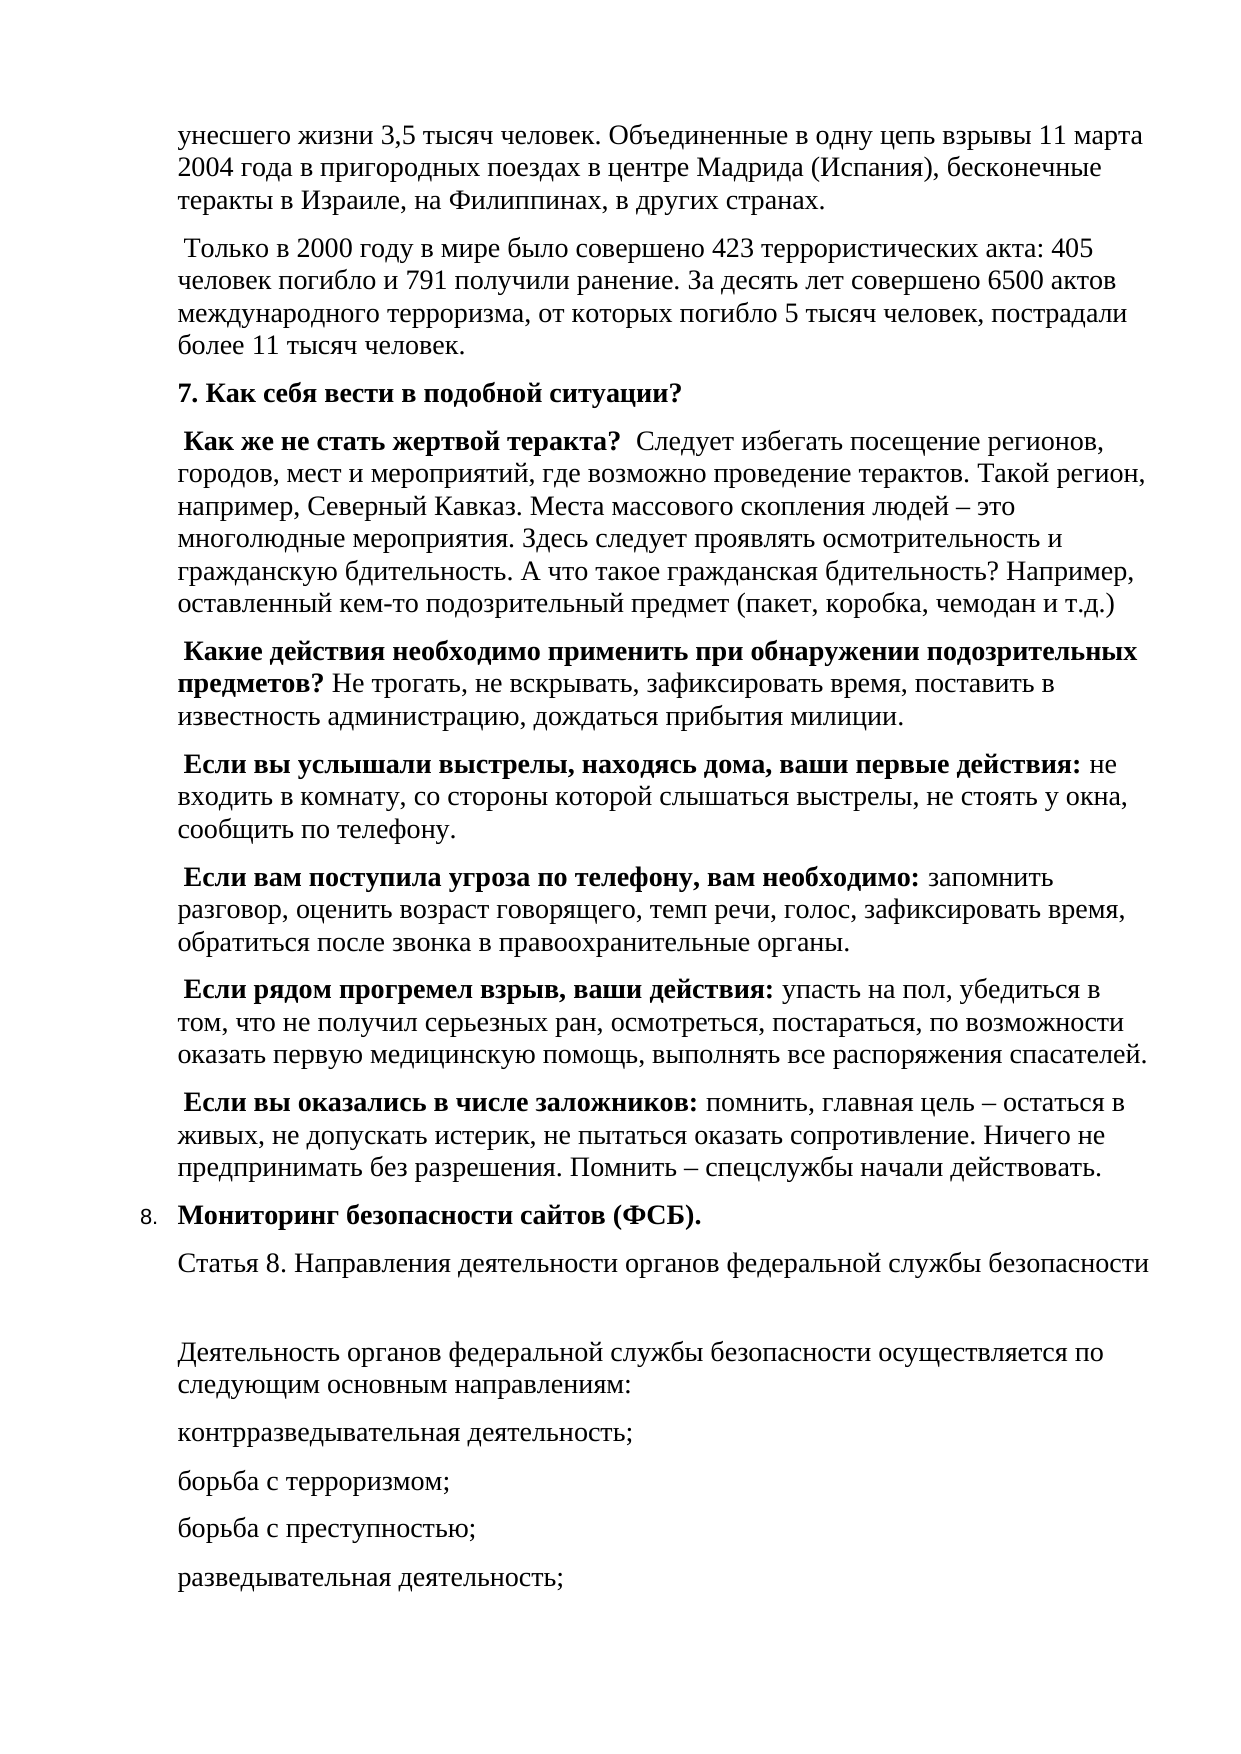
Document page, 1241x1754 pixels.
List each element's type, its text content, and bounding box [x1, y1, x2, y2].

text Как же не стать жертвой теракта? Следует избегать посещение регионов, городов, мест и мероприятий, где возможно проведение терактов. Такой регион, например, Северный Кавказ. Места массового скопления людей – это многолюдные мероприятия. Здесь следует проявлять осмотрительность и гражданскую бдительность. А что такое гражданская бдительность? Например, оставленный кем-то подозрительный предмет (пакет, коробка, чемодан и т.д.) [177, 424, 1152, 618]
text контрразведывательная деятельность; [177, 1416, 1152, 1448]
text Если вы оказались в числе заложников: помнить, главная цель – остаться в живых, не допускать истерик, не пытаться оказать сопротивление. Ничего не предпринимать без разрешения. Помнить – спецслужбы начали действовать. [177, 1085, 1152, 1183]
text Если вам поступила угроза по телефону, вам необходимо: запомнить разговор, оценить возраст говорящего, темп речи, голос, зафиксировать время, обратиться после звонка в правоохранительные органы. [177, 860, 1152, 957]
text борьба с терроризмом; [177, 1463, 1152, 1496]
text Если рядом прогремел взрыв, ваши действия: упасть на пол, убедиться в том, что не получил серьезных ран, осмотреться, постараться, по возможности оказать первую медицинскую помощь, выполнять все распоряжения спасателей. [177, 973, 1152, 1070]
text разведывательная деятельность; [177, 1559, 1152, 1592]
text Если вы услышали выстрелы, находясь дома, ваши первые действия: не входить в комнату, со стороны которой слышаться выстрелы, не стоять у окна, сообщить по телефону. [177, 747, 1152, 844]
text Только в 2000 году в мире было совершено 423 террористических акта: 405 человек погибло и 791 получили ранение. За десять лет совершено 6500 актов международного терроризма, от которых погибло 5 тысяч человек, пострадали более 11 тысяч человек. [177, 231, 1152, 361]
list Мониторинг безопасности сайтов (ФСБ). [140, 1198, 1152, 1231]
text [177, 118, 1152, 215]
text Какие действия необходимо применить при обнаружении подозрительных предметов? Не трогать, не вскрывать, зафиксировать время, поставить в известность администрацию, дождаться прибытия милиции. [177, 634, 1152, 731]
text Деятельность органов федеральной службы безопасности осуществляется по следующим основным направлениям: [177, 1335, 1152, 1400]
text 7. Как себя вести в подобной ситуации? [177, 376, 1152, 408]
text Статья 8. Направления деятельности органов федеральной службы безопасности [177, 1246, 1152, 1279]
text борьба с преступностью; [177, 1512, 1152, 1544]
